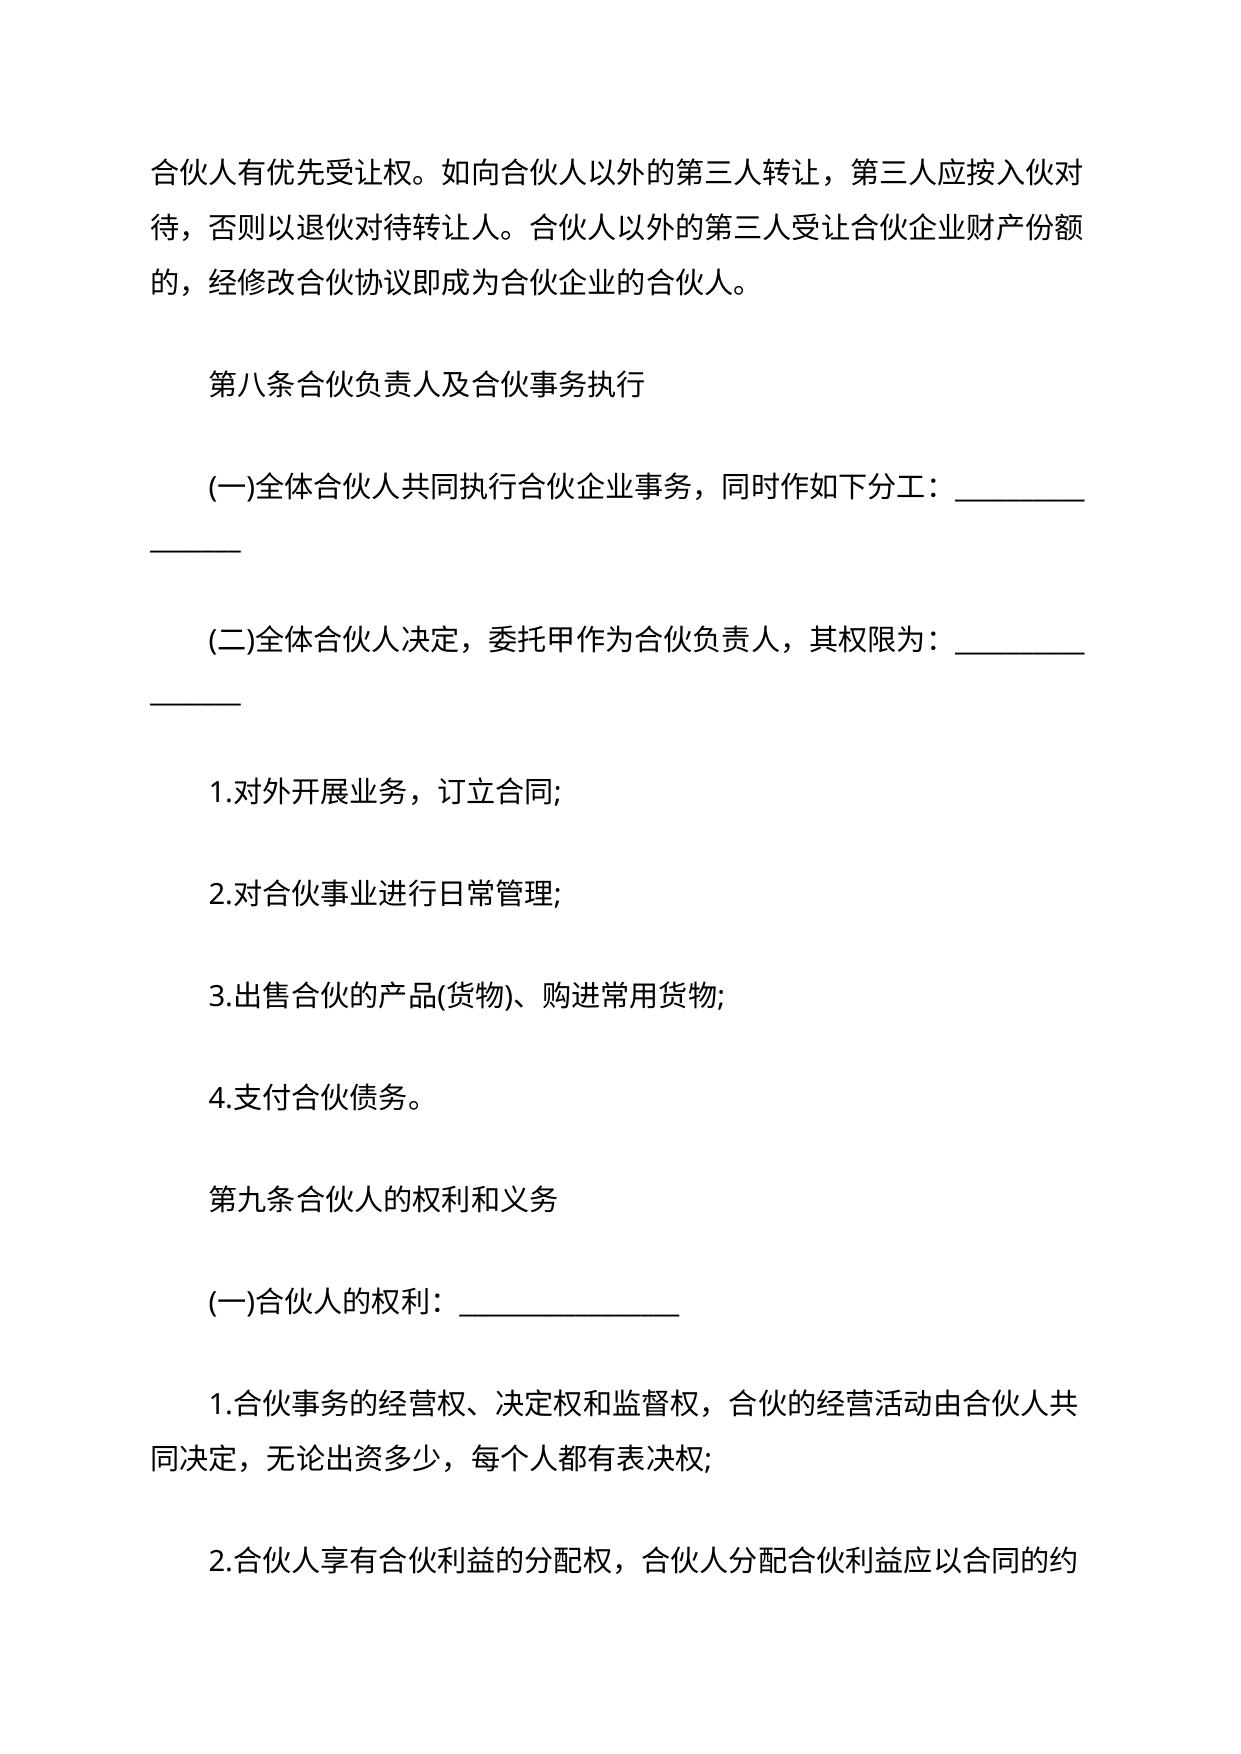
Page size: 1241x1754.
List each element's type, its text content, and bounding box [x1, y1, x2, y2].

text 1.对外开展业务，订立合同; [150, 769, 1090, 811]
text 1.合伙事务的经营权、决定权和监督权，合伙的经营活动由合伙人共同决定，无论出资多少，每个人都有表决权; [150, 1380, 1090, 1478]
text (二)全体合伙人决定，委托甲作为合伙负责人，其权限为：_________________ [150, 616, 1090, 710]
text 3.出售合伙的产品(货物)、购进常用货物; [150, 973, 1090, 1015]
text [150, 150, 1090, 302]
text 4.支付合伙债务。 [150, 1075, 1090, 1117]
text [150, 1537, 1090, 1580]
text (一)全体合伙人共同执行合伙企业事务，同时作如下分工：_________________ [150, 463, 1090, 557]
text 第八条合伙负责人及合伙事务执行 [150, 362, 1090, 404]
text 第九条合伙人的权利和义务 [150, 1177, 1090, 1219]
text (一)合伙人的权利：_________________ [150, 1278, 1090, 1321]
text 2.对合伙事业进行日常管理; [150, 871, 1090, 913]
